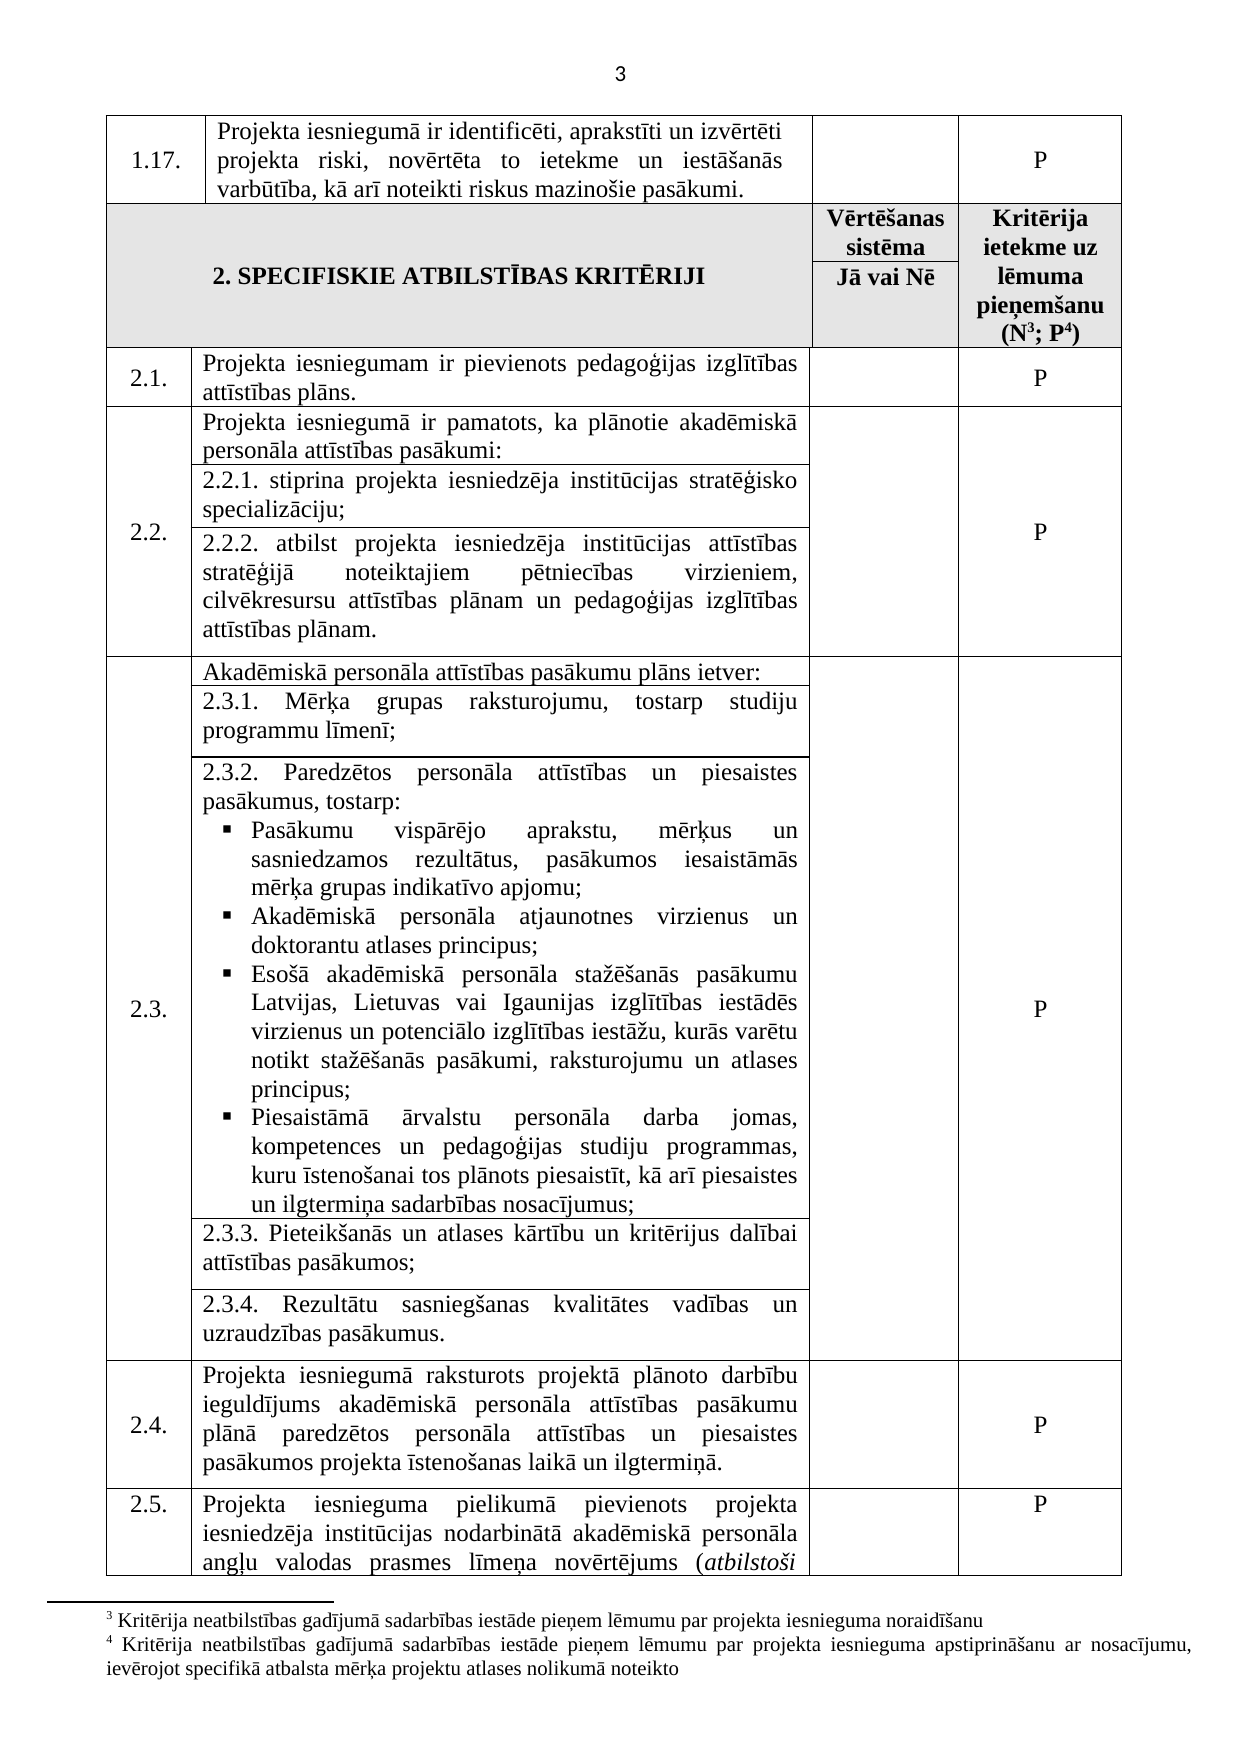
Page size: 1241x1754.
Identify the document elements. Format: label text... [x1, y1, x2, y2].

table_cell [813, 116, 958, 202]
table_cell 2.2.1. stiprina projekta iesniedzēja institūcijas stratēģisko specializāciju; [192, 465, 809, 527]
table_cell P [959, 1489, 1121, 1575]
table_cell 2.5. [107, 1489, 191, 1575]
table_cell 2.3.3. Pieteikšanās un atlases kārtību un kritērijus dalībai attīstības pasākumos; [192, 1219, 809, 1288]
table_cell Vērtēšanas sistēma [813, 204, 958, 261]
table_cell 1.17. [107, 116, 205, 202]
table_cell 2.1. [107, 348, 191, 406]
table_cell P [959, 407, 1121, 656]
table_cell Projekta iesniegumā ir pamatots, ka plānotie akadēmiskā personāla attīstības pasākumi: [192, 407, 809, 464]
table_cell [192, 1489, 809, 1575]
table_cell [810, 407, 958, 656]
table_cell Kritērija ietekme uz lēmuma pieņemšanu (N; P) [959, 204, 1121, 347]
table_cell [810, 1489, 958, 1575]
table_cell 2.3.1. Mērķa grupas raksturojumu, tostarp studiju programmu līmenī; [192, 686, 809, 756]
table_cell Akadēmiskā personāla attīstības pasākumu plāns ietver: [192, 657, 809, 685]
table_cell Projekta iesniegumam ir pievienots pedagoģijas izglītības attīstības plāns. [192, 348, 809, 406]
table_cell Jā vai Nē [813, 262, 958, 347]
table_cell [810, 348, 958, 406]
table_cell 2.3.2. Paredzētos personāla attīstības un piesaistes pasākumus, tostarp: Pasākumu vispārējo aprakstu, mērķus un sasniedzamos rezultātus, pasākumos iesaistāmās mērķa grupas indikatīvo apjomu; Akadēmiskā personāla atjaunotnes virzienus un doktorantu atlases principus; Esošā akadēmiskā personāla stažēšanās pasākumu Latvijas, Lietuvas vai Igaunijas izglītības iestādēs virzienus un potenciālo izglītības iestāžu, kurās varētu notikt stažēšanās pasākumi, raksturojumu un atlases principus; Piesaistāmā ārvalstu personāla darba jomas, kompetences un pedagoģijas studiju programmas, kuru īstenošanai tos plānots piesaistīt, kā arī piesaistes un ilgtermiņa sadarbības nosacījumus; [192, 758, 809, 1217]
table_cell 2.2. [107, 407, 191, 656]
table_cell 2.3.4. Rezultātu sasniegšanas kvalitātes vadības un uzraudzības pasākumus. [192, 1290, 809, 1359]
table_cell [810, 657, 958, 1359]
table_cell 2.4. [107, 1361, 191, 1488]
table_cell Projekta iesniegumā ir identificēti, aprakstīti un izvērtēti projekta riski, novērtēta to ietekme un iestāšanās varbūtība, kā arī noteikti riskus mazinošie pasākumi. [206, 116, 812, 202]
table_cell [810, 1361, 958, 1488]
table_cell 2. SPECIFISKIE ATBILSTĪBAS KRITĒRIJI [107, 204, 812, 347]
table_cell P [959, 1361, 1121, 1488]
table_cell 2.3. [107, 657, 191, 1359]
table_cell P [959, 657, 1121, 1359]
table_cell P [959, 116, 1121, 202]
table_cell P [959, 348, 1121, 406]
table_cell Projekta iesniegumā raksturots projektā plānoto darbību ieguldījums akadēmiskā personāla attīstības pasākumu plānā paredzētos personāla attīstības un piesaistes pasākumos projekta īstenošanas laikā un ilgtermiņā. [192, 1361, 809, 1488]
table_cell 2.2.2. atbilst projekta iesniedzēja institūcijas attīstības stratēģijā noteiktajiem pētniecības virzieniem, cilvēkresursu attīstības plānam un pedagoģijas izglītības attīstības plānam. [192, 528, 809, 656]
